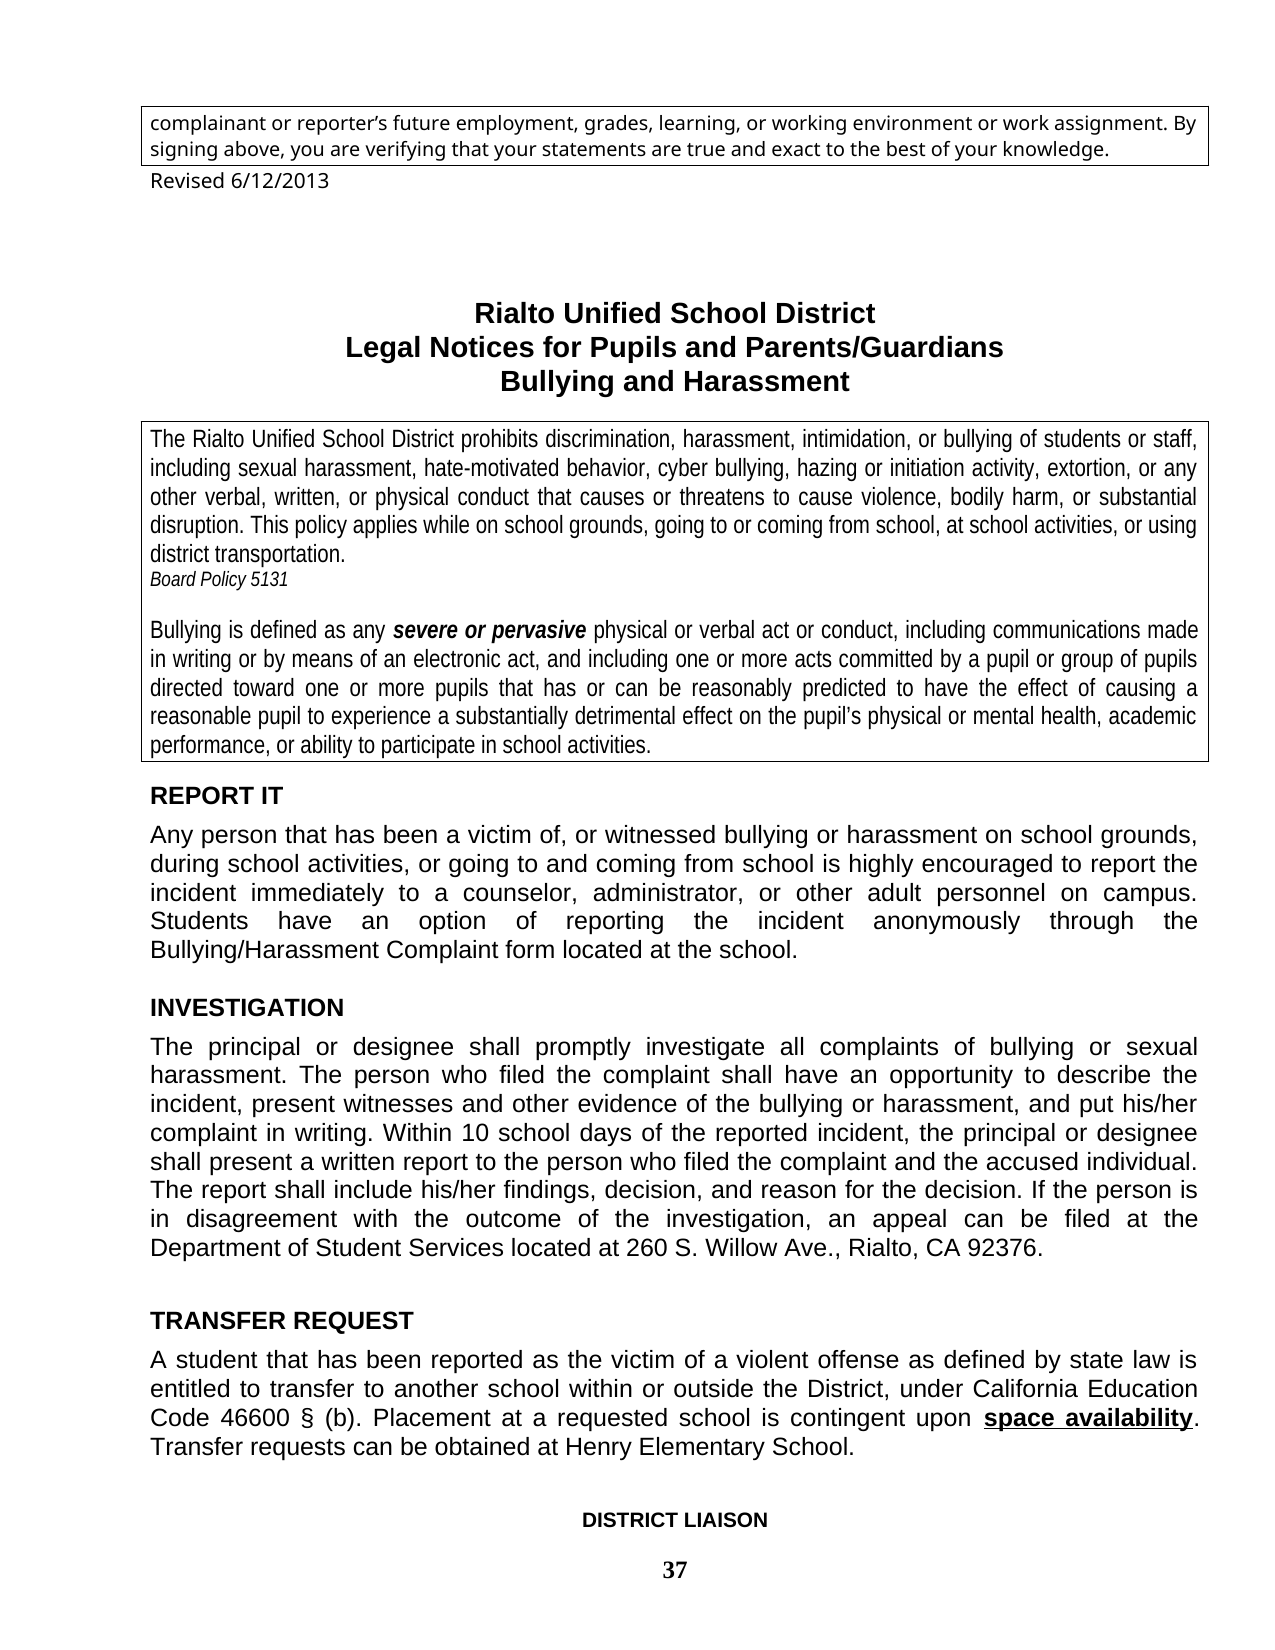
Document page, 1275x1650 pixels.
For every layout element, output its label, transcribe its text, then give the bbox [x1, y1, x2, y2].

text Board Policy 5131 [150, 567, 1200, 591]
text Legal Notices for Pupils and Parents/Guardians [150, 330, 1200, 363]
text A student that has been reported as the victim of a violent offense as defined by state law is entitled to transfer to another school within or outside the District, under California Education Code 46600 § (b). Placement at a requested school is contingent upon space availability. Transfer requests can be obtained at Henry Elementary School. [150, 1345, 1200, 1460]
text INVESTIGATION [150, 992, 1200, 1021]
text Any person that has been a victim of, or witnessed bullying or harassment on school grounds, during school activities, or going to and coming from school is highly encouraged to report the incident immediately to a counselor, administrator, or other adult personnel on campus. Students have an option of reporting the incident anonymously through the Bullying/Harassment Complaint form located at the school. [150, 820, 1200, 964]
text TRANSFER REQUEST [150, 1306, 1200, 1335]
text The Rialto Unified School District prohibits discrimination, harassment, intimidation, or bullying of students or staff, including sexual harassment, hate-motivated behavior, cyber bullying, hazing or initiation activity, extortion, or any other verbal, written, or physical conduct that causes or threatens to cause violence, bodily harm, or substantial disruption. This policy applies while on school grounds, going to or coming from school, at school activities, or using district transportation. [142, 422, 1208, 567]
text Unified [150, 296, 1200, 330]
text Bullying is defined as any severe or pervasive physical or verbal act or conduct, including communications made in writing or by means of an electronic act, and including one or more acts committed by a pupil or group of pupils directed toward one or more pupils that has or can be reasonably predicted to have the effect of causing a reasonable pupil to experience a substantially detrimental effect on the pupil’s physical or mental health, academic performance, or ability to participate in school activities. [142, 612, 1208, 761]
text The principal or designee shall promptly investigate all complaints of bullying or sexual harassment. The person who filed the complaint shall have an opportunity to describe the incident, present witnesses and other evidence of the bullying or harassment, and put his/her complaint in writing. Within 10 school days of the reported incident, the principal or designee shall present a written report to the person who filed the complaint and the accused individual. The report shall include his/her findings, decision, and reason for the decision. If the person is in disagreement with the outcome of the investigation, an appeal can be filed at the Department of Student Services located at 260 S. Willow Ave., , . [150, 1032, 1200, 1262]
text Bullying and Harassment [150, 363, 1200, 397]
text REPORT IT [150, 781, 1200, 809]
text Revised 6/12/2013 [150, 166, 1200, 194]
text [142, 107, 1208, 165]
text DISTRICT LIAISON [150, 1508, 1200, 1532]
